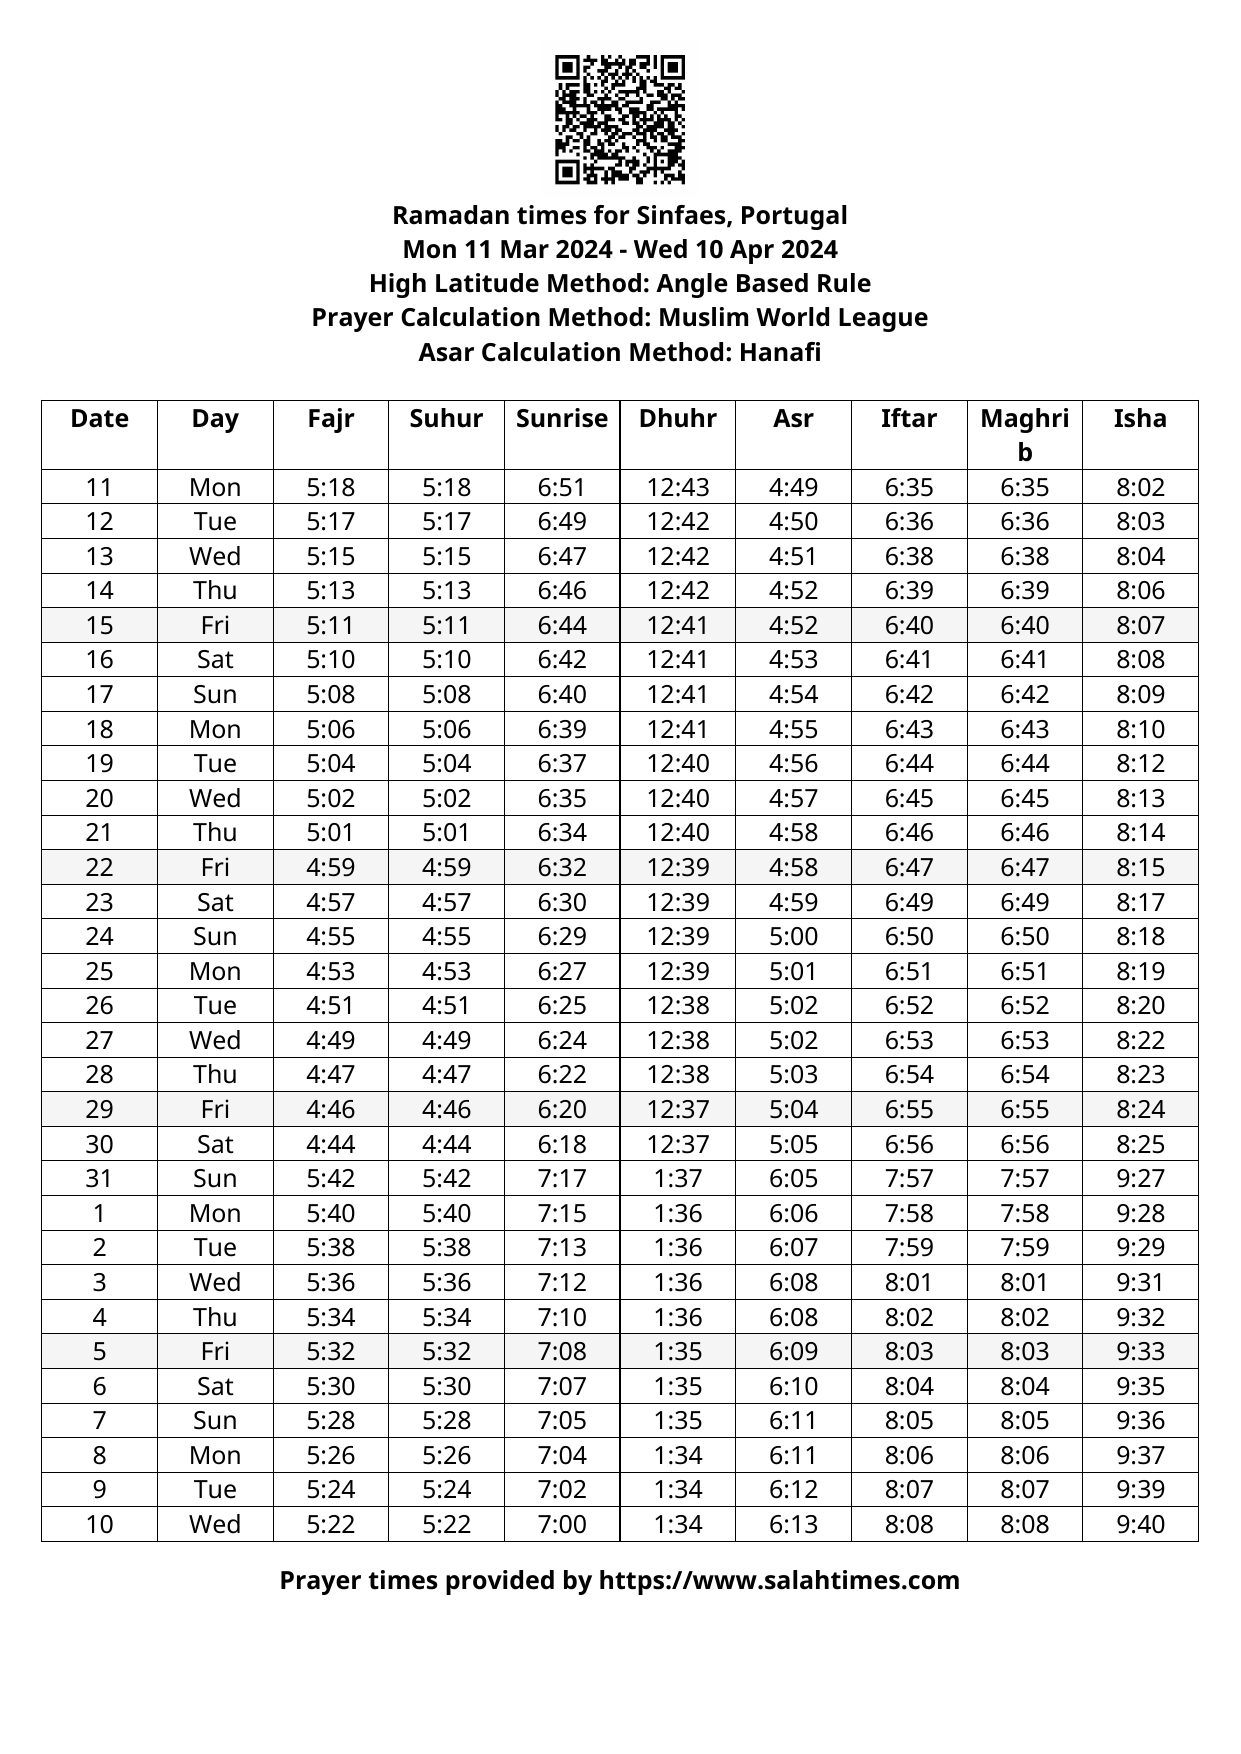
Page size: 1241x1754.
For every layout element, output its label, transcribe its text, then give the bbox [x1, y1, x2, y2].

table_cell 9:27 [1083, 1161, 1198, 1195]
table_cell 10 [42, 1507, 157, 1541]
table_cell 12:37 [621, 1127, 735, 1160]
table_cell 4:46 [274, 1092, 388, 1126]
table_cell 12:38 [621, 989, 735, 1022]
table_cell 6:29 [505, 919, 619, 953]
table_cell 5:38 [389, 1231, 504, 1264]
table_cell 5:11 [274, 608, 388, 642]
table_cell 6:38 [852, 539, 967, 572]
table_cell 8:01 [968, 1265, 1082, 1299]
table_cell 8:04 [1083, 539, 1198, 572]
table_cell 6:43 [968, 712, 1082, 745]
table_cell 14 [42, 574, 157, 607]
table_cell 3 [42, 1265, 157, 1299]
table_cell 4:53 [389, 954, 504, 987]
table_cell Wed [158, 1023, 273, 1057]
table_cell 6:45 [852, 781, 967, 814]
table_cell 24 [42, 919, 157, 953]
table_cell 30 [42, 1127, 157, 1160]
table_cell 6:44 [852, 746, 967, 780]
table_cell 7:58 [968, 1196, 1082, 1229]
picture [542, 41, 699, 198]
table_cell 6:51 [968, 954, 1082, 987]
table_cell 12:42 [621, 539, 735, 572]
table_cell 8:22 [1083, 1023, 1198, 1057]
table_cell 6:54 [968, 1058, 1082, 1091]
table_cell 8:24 [1083, 1092, 1198, 1126]
table_cell 6:41 [852, 643, 967, 676]
table_cell 5:22 [389, 1507, 504, 1541]
table_cell 6:42 [852, 677, 967, 711]
table_cell 8:14 [1083, 816, 1198, 849]
table_cell 5:42 [274, 1161, 388, 1195]
table_cell 4:52 [736, 608, 851, 642]
table_cell Sun [158, 919, 273, 953]
table_cell 4:55 [389, 919, 504, 953]
table_cell 5:13 [389, 574, 504, 607]
table_cell Tue [158, 1473, 273, 1506]
text Prayer times provided by https://www.salahtimes.com [42, 1563, 1198, 1597]
table_cell 7:17 [505, 1161, 619, 1195]
table_cell 4:54 [736, 677, 851, 711]
table_cell 5:00 [736, 919, 851, 953]
table_cell 6:06 [736, 1196, 851, 1229]
table_cell 5:04 [274, 746, 388, 780]
table_cell 1:35 [621, 1369, 735, 1402]
table_cell Thu [158, 574, 273, 607]
text Mon 11 Mar 2024 - Wed 10 Apr 2024 [42, 232, 1198, 266]
table_cell Mon [158, 954, 273, 987]
table_cell 12:37 [621, 1092, 735, 1126]
table_cell 12:40 [621, 816, 735, 849]
table_cell 5:10 [389, 643, 504, 676]
table_cell 5:06 [389, 712, 504, 745]
table_cell 9:37 [1083, 1438, 1198, 1472]
table_cell Wed [158, 1265, 273, 1299]
table_cell 6:45 [968, 781, 1082, 814]
table_cell 4 [42, 1300, 157, 1333]
table_cell 4:57 [736, 781, 851, 814]
table_cell 8:06 [1083, 574, 1198, 607]
table_cell 8:02 [1083, 470, 1198, 503]
table_cell 4:58 [736, 850, 851, 884]
table_cell 6:46 [852, 816, 967, 849]
table_cell 23 [42, 885, 157, 918]
table_cell 25 [42, 954, 157, 987]
table_cell 7:07 [505, 1369, 619, 1402]
table_cell 6:56 [968, 1127, 1082, 1160]
table_header Suhur [389, 401, 504, 469]
table_cell 6:46 [505, 574, 619, 607]
table_cell 6:39 [852, 574, 967, 607]
table_cell 6:10 [736, 1369, 851, 1402]
table_cell 6:07 [736, 1231, 851, 1264]
table_cell 6:38 [968, 539, 1082, 572]
table_cell 6:40 [852, 608, 967, 642]
table_cell Thu [158, 1300, 273, 1333]
table_header Date [42, 401, 157, 469]
table_cell 6:41 [968, 643, 1082, 676]
table_cell 6:36 [852, 504, 967, 538]
table_cell 6:13 [736, 1507, 851, 1541]
table_cell Sun [158, 677, 273, 711]
table_cell 12:38 [621, 1023, 735, 1057]
table_cell 7:04 [505, 1438, 619, 1472]
table_header Asr [736, 401, 851, 469]
table_cell 6:49 [505, 504, 619, 538]
table_cell 7:15 [505, 1196, 619, 1229]
table_cell 8:05 [968, 1404, 1082, 1437]
table_cell 8:03 [1083, 504, 1198, 538]
table_header Iftar [852, 401, 967, 469]
table_cell 12:42 [621, 574, 735, 607]
table_cell Wed [158, 781, 273, 814]
table_cell 5:22 [274, 1507, 388, 1541]
table_cell Mon [158, 470, 273, 503]
table_cell 8:06 [968, 1438, 1082, 1472]
table_cell 5:13 [274, 574, 388, 607]
table_cell 5:17 [389, 504, 504, 538]
table_cell 8:03 [852, 1334, 967, 1368]
table_cell 5:01 [274, 816, 388, 849]
table_cell 8:08 [968, 1507, 1082, 1541]
table_cell 6:25 [505, 989, 619, 1022]
table_cell 5:04 [736, 1092, 851, 1126]
table_header Dhuhr [621, 401, 735, 469]
table_cell 1:36 [621, 1300, 735, 1333]
table_cell 9:36 [1083, 1404, 1198, 1437]
table_cell 9:28 [1083, 1196, 1198, 1229]
table_cell 8:10 [1083, 712, 1198, 745]
table_cell Sun [158, 1404, 273, 1437]
table_cell 5:36 [274, 1265, 388, 1299]
table_cell Sat [158, 643, 273, 676]
table_cell 8:19 [1083, 954, 1198, 987]
table_cell 8:02 [852, 1300, 967, 1333]
table_header Fajr [274, 401, 388, 469]
table_cell 6:44 [968, 746, 1082, 780]
table_cell 8:18 [1083, 919, 1198, 953]
table_cell 9:40 [1083, 1507, 1198, 1541]
table_cell 7:10 [505, 1300, 619, 1333]
table_cell 12:39 [621, 954, 735, 987]
table_cell 4:49 [389, 1023, 504, 1057]
table_cell Tue [158, 1231, 273, 1264]
table_cell 5:01 [736, 954, 851, 987]
table_cell 7:08 [505, 1334, 619, 1368]
table_cell 5:32 [274, 1334, 388, 1368]
table_cell 21 [42, 816, 157, 849]
table_cell 8:12 [1083, 746, 1198, 780]
table_cell 6:09 [736, 1334, 851, 1368]
table_cell 1:35 [621, 1334, 735, 1368]
table_cell 8:08 [852, 1507, 967, 1541]
table_cell Mon [158, 1438, 273, 1472]
table_cell 6 [42, 1369, 157, 1402]
table_cell 17 [42, 677, 157, 711]
table_cell 12:38 [621, 1058, 735, 1091]
table_cell Thu [158, 816, 273, 849]
table_cell 5:28 [274, 1404, 388, 1437]
table_cell 6:49 [852, 885, 967, 918]
table_cell Wed [158, 1507, 273, 1541]
table_cell 4:47 [274, 1058, 388, 1091]
table_cell 6:54 [852, 1058, 967, 1091]
table_cell 9:35 [1083, 1369, 1198, 1402]
table_cell 5:34 [274, 1300, 388, 1333]
table_cell 5:02 [389, 781, 504, 814]
table_cell 27 [42, 1023, 157, 1057]
table_cell 5:04 [389, 746, 504, 780]
table_cell 12:42 [621, 504, 735, 538]
table_cell 8:07 [1083, 608, 1198, 642]
table_cell 1:36 [621, 1196, 735, 1229]
table_cell 4:51 [389, 989, 504, 1022]
table_cell 4:50 [736, 504, 851, 538]
table_cell 8 [42, 1438, 157, 1472]
table_cell 5:28 [389, 1404, 504, 1437]
table_cell 26 [42, 989, 157, 1022]
table_cell 6:47 [852, 850, 967, 884]
table_cell 6:39 [505, 712, 619, 745]
table_cell 6:52 [968, 989, 1082, 1022]
table_cell 7:05 [505, 1404, 619, 1437]
table_cell 4:56 [736, 746, 851, 780]
table_cell 4:53 [274, 954, 388, 987]
table_cell 8:08 [1083, 643, 1198, 676]
table_cell 11 [42, 470, 157, 503]
table_cell 4:55 [274, 919, 388, 953]
table_cell 20 [42, 781, 157, 814]
table_cell 15 [42, 608, 157, 642]
table_cell 6:51 [505, 470, 619, 503]
table_cell 6:40 [505, 677, 619, 711]
table_cell 6:50 [968, 919, 1082, 953]
table_cell 4:44 [274, 1127, 388, 1160]
table_cell 5:06 [274, 712, 388, 745]
table_cell Fri [158, 850, 273, 884]
table_cell 12:41 [621, 712, 735, 745]
table_cell 7:00 [505, 1507, 619, 1541]
table_cell 8:01 [852, 1265, 967, 1299]
text Prayer Calculation Method: Muslim World League [42, 300, 1198, 334]
table_cell 19 [42, 746, 157, 780]
table_cell 4:47 [389, 1058, 504, 1091]
table_cell 6:18 [505, 1127, 619, 1160]
table_cell 1:35 [621, 1404, 735, 1437]
table_cell 6:34 [505, 816, 619, 849]
table_cell Fri [158, 1334, 273, 1368]
table_cell 12:41 [621, 608, 735, 642]
table_cell Thu [158, 1058, 273, 1091]
table_cell 1:34 [621, 1507, 735, 1541]
table_cell 4:53 [736, 643, 851, 676]
table_cell 8:05 [852, 1404, 967, 1437]
table_cell 6:42 [968, 677, 1082, 711]
table_cell 5:02 [736, 989, 851, 1022]
table_cell 6:11 [736, 1404, 851, 1437]
table_header Isha [1083, 401, 1198, 469]
table_cell 6:39 [968, 574, 1082, 607]
table_cell Fri [158, 608, 273, 642]
table_cell 8:06 [852, 1438, 967, 1472]
table_cell 6:47 [505, 539, 619, 572]
table_cell 31 [42, 1161, 157, 1195]
table_cell 5:03 [736, 1058, 851, 1091]
table_cell 5:30 [274, 1369, 388, 1402]
table_cell 8:04 [852, 1369, 967, 1402]
table_cell 6:11 [736, 1438, 851, 1472]
text Ramadan times for Sinfaes, Portugal [42, 198, 1198, 232]
table_cell 6:43 [852, 712, 967, 745]
table_cell 4:58 [736, 816, 851, 849]
table_cell 5:38 [274, 1231, 388, 1264]
table_cell 7:12 [505, 1265, 619, 1299]
table_cell 9:33 [1083, 1334, 1198, 1368]
table_cell 12:39 [621, 885, 735, 918]
table_cell 6:52 [852, 989, 967, 1022]
table_cell 5:26 [389, 1438, 504, 1472]
text High Latitude Method: Angle Based Rule [42, 266, 1198, 300]
table_cell 6:35 [852, 470, 967, 503]
table_cell 5:30 [389, 1369, 504, 1402]
table_cell 5:08 [274, 677, 388, 711]
table_cell 8:20 [1083, 989, 1198, 1022]
table_cell 7:58 [852, 1196, 967, 1229]
table_cell 6:47 [968, 850, 1082, 884]
table_cell 1:34 [621, 1473, 735, 1506]
table_cell 6:37 [505, 746, 619, 780]
table_header Maghrib [968, 401, 1082, 469]
table_cell 6:40 [968, 608, 1082, 642]
table_cell 6:30 [505, 885, 619, 918]
table_cell 5:01 [389, 816, 504, 849]
table_cell 4:59 [389, 850, 504, 884]
table_cell 6:53 [968, 1023, 1082, 1057]
table_cell 12 [42, 504, 157, 538]
table_cell 8:25 [1083, 1127, 1198, 1160]
table_cell Wed [158, 539, 273, 572]
table_cell 6:49 [968, 885, 1082, 918]
table_cell 5:32 [389, 1334, 504, 1368]
table_cell 7:13 [505, 1231, 619, 1264]
table_cell 1:34 [621, 1438, 735, 1472]
table_cell Mon [158, 1196, 273, 1229]
table_cell 8:04 [968, 1369, 1082, 1402]
table_cell 7 [42, 1404, 157, 1437]
table_cell Fri [158, 1092, 273, 1126]
table_cell 5:15 [274, 539, 388, 572]
table_cell 9 [42, 1473, 157, 1506]
table_cell 6:12 [736, 1473, 851, 1506]
table_cell 5:15 [389, 539, 504, 572]
table_cell 12:40 [621, 746, 735, 780]
table_cell 22 [42, 850, 157, 884]
table_cell 28 [42, 1058, 157, 1091]
table_cell 5:08 [389, 677, 504, 711]
table_cell 6:27 [505, 954, 619, 987]
table_cell 5:42 [389, 1161, 504, 1195]
table_cell Sat [158, 1369, 273, 1402]
table_cell 6:55 [852, 1092, 967, 1126]
table_cell 16 [42, 643, 157, 676]
table_cell 7:59 [968, 1231, 1082, 1264]
table_cell 18 [42, 712, 157, 745]
table_cell 12:41 [621, 677, 735, 711]
table_cell 6:08 [736, 1265, 851, 1299]
table_cell 5:36 [389, 1265, 504, 1299]
table_cell Sat [158, 885, 273, 918]
table_cell 8:03 [968, 1334, 1082, 1368]
table_cell 4:49 [736, 470, 851, 503]
table_cell 4:59 [274, 850, 388, 884]
table_cell 6:24 [505, 1023, 619, 1057]
table_cell 6:05 [736, 1161, 851, 1195]
table_cell 29 [42, 1092, 157, 1126]
table_cell 2 [42, 1231, 157, 1264]
table_cell 1:36 [621, 1231, 735, 1264]
table_cell 9:29 [1083, 1231, 1198, 1264]
table_cell 9:31 [1083, 1265, 1198, 1299]
table_cell 5:17 [274, 504, 388, 538]
table_cell 6:46 [968, 816, 1082, 849]
table_cell 4:59 [736, 885, 851, 918]
table_cell 5:40 [274, 1196, 388, 1229]
table_cell 8:23 [1083, 1058, 1198, 1091]
table_cell 6:20 [505, 1092, 619, 1126]
table_cell 6:08 [736, 1300, 851, 1333]
table_cell 5:10 [274, 643, 388, 676]
table_cell Tue [158, 504, 273, 538]
table_cell Sat [158, 1127, 273, 1160]
table_cell 5:02 [274, 781, 388, 814]
table_cell 12:41 [621, 643, 735, 676]
table_cell 8:02 [968, 1300, 1082, 1333]
table_cell 1 [42, 1196, 157, 1229]
table_cell 8:09 [1083, 677, 1198, 711]
table_cell 8:15 [1083, 850, 1198, 884]
table_cell 5:02 [736, 1023, 851, 1057]
table_cell Tue [158, 746, 273, 780]
table_cell 5:05 [736, 1127, 851, 1160]
table_cell 5:24 [274, 1473, 388, 1506]
table_cell 8:17 [1083, 885, 1198, 918]
text Asar Calculation Method: Hanafi [42, 334, 1198, 368]
table_cell 5:40 [389, 1196, 504, 1229]
table_cell 7:59 [852, 1231, 967, 1264]
table_cell 6:35 [968, 470, 1082, 503]
table_cell 4:52 [736, 574, 851, 607]
table_cell 8:07 [968, 1473, 1082, 1506]
table_cell 6:51 [852, 954, 967, 987]
table_cell 6:55 [968, 1092, 1082, 1126]
table_cell 5:26 [274, 1438, 388, 1472]
table_cell 6:35 [505, 781, 619, 814]
table_cell Mon [158, 712, 273, 745]
table_cell 12:40 [621, 781, 735, 814]
table_cell 4:57 [389, 885, 504, 918]
table_cell 4:51 [736, 539, 851, 572]
table_cell 5:18 [389, 470, 504, 503]
table_cell 5:34 [389, 1300, 504, 1333]
table_cell 4:55 [736, 712, 851, 745]
table_cell 1:36 [621, 1265, 735, 1299]
table_cell 6:56 [852, 1127, 967, 1160]
table_cell 12:43 [621, 470, 735, 503]
table_cell 4:49 [274, 1023, 388, 1057]
table_cell 4:46 [389, 1092, 504, 1126]
table_cell 13 [42, 539, 157, 572]
table_cell Sun [158, 1161, 273, 1195]
table_cell 12:39 [621, 850, 735, 884]
table_cell 4:57 [274, 885, 388, 918]
table_cell 4:51 [274, 989, 388, 1022]
table_cell 6:50 [852, 919, 967, 953]
table_cell 6:22 [505, 1058, 619, 1091]
table_cell 5:18 [274, 470, 388, 503]
table_cell 4:44 [389, 1127, 504, 1160]
table_cell 6:32 [505, 850, 619, 884]
table_cell 7:02 [505, 1473, 619, 1506]
table_cell 9:32 [1083, 1300, 1198, 1333]
table_header Day [158, 401, 273, 469]
table_cell 8:13 [1083, 781, 1198, 814]
table_cell 6:36 [968, 504, 1082, 538]
table_cell 5:11 [389, 608, 504, 642]
table_cell 7:57 [852, 1161, 967, 1195]
table_cell 1:37 [621, 1161, 735, 1195]
table_cell 12:39 [621, 919, 735, 953]
table_header Sunrise [505, 401, 619, 469]
table_cell 8:07 [852, 1473, 967, 1506]
table_cell Tue [158, 989, 273, 1022]
table_cell 7:57 [968, 1161, 1082, 1195]
table_cell 6:42 [505, 643, 619, 676]
table_cell 5 [42, 1334, 157, 1368]
table_cell 6:53 [852, 1023, 967, 1057]
table_cell 9:39 [1083, 1473, 1198, 1506]
table_cell 5:24 [389, 1473, 504, 1506]
table_cell 6:44 [505, 608, 619, 642]
